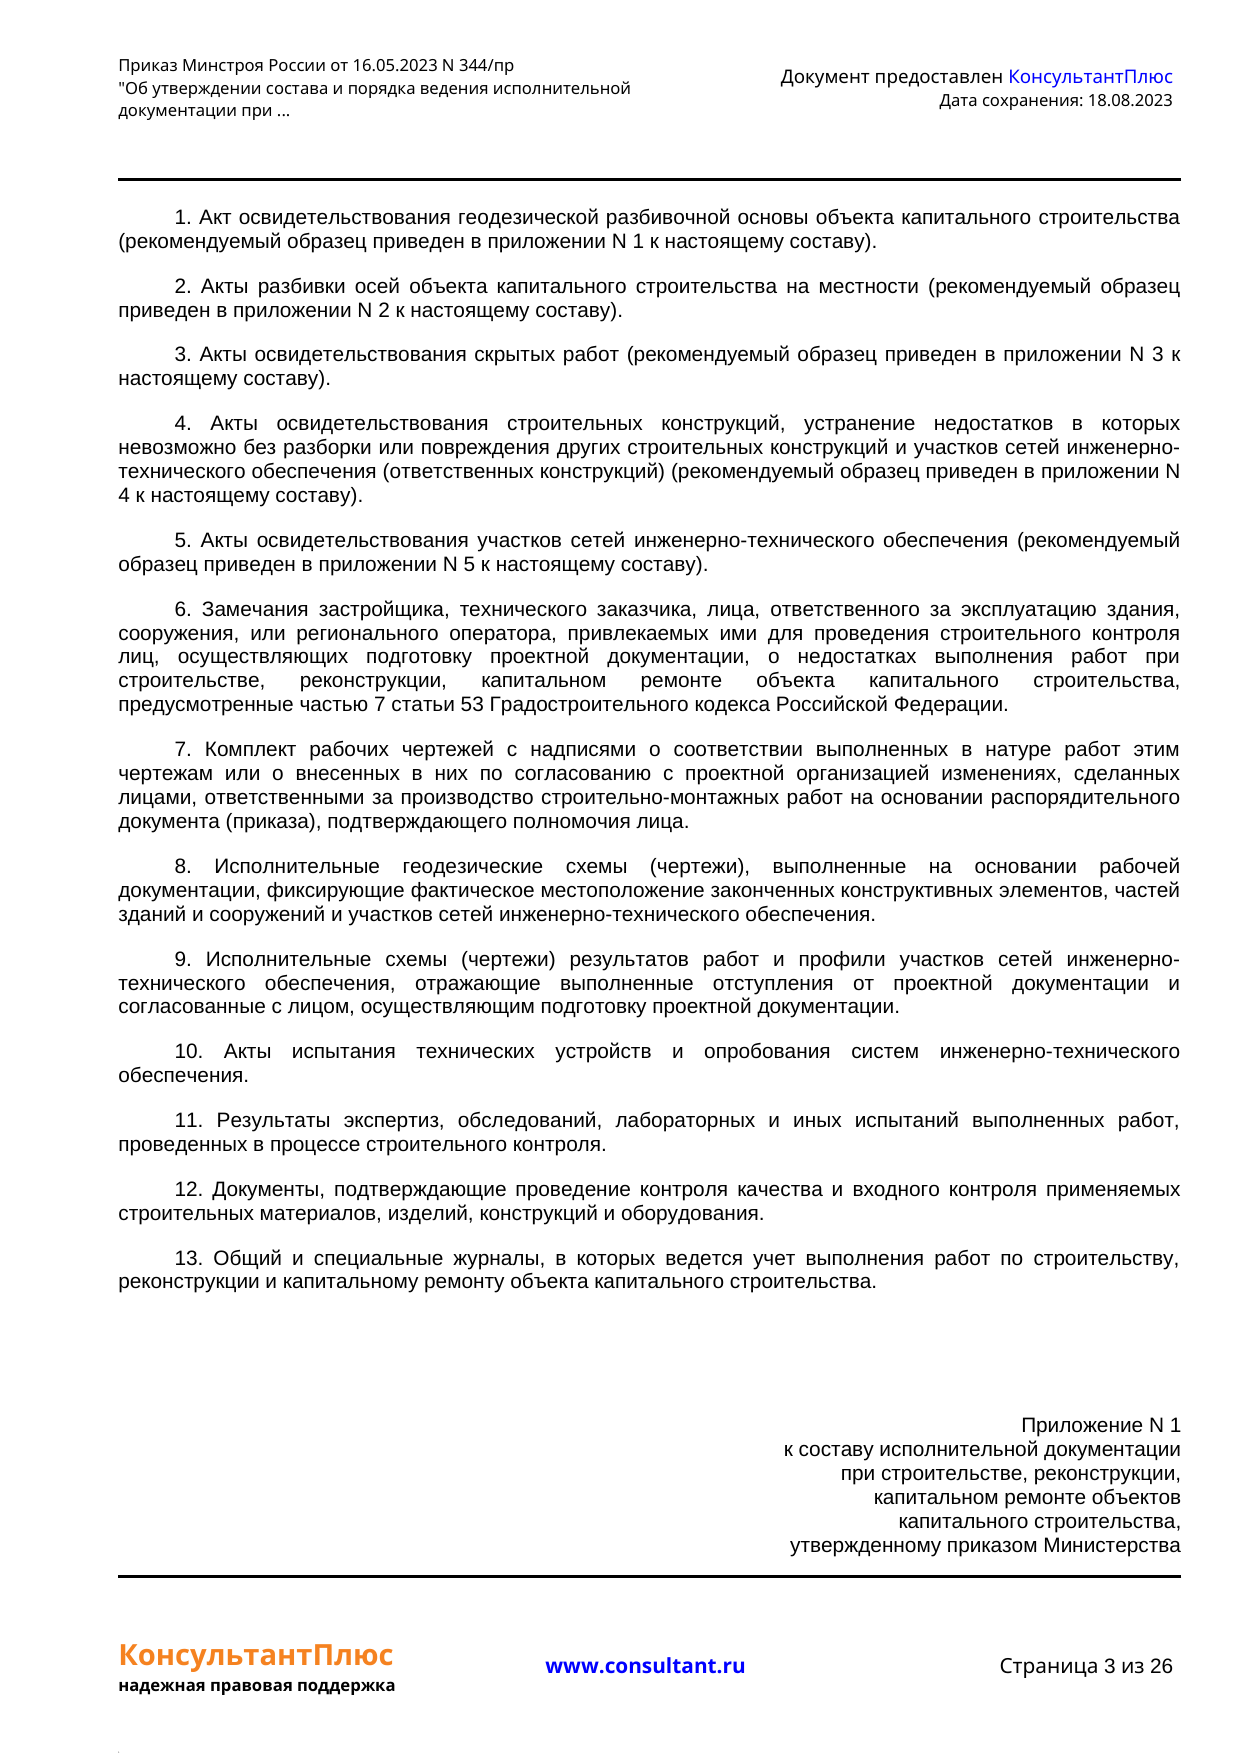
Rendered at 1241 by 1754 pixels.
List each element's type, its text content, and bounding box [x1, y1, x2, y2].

text 8. Исполнительные геодезические схемы (чертежи), выполненные на основании рабочей документации, фиксирующие фактическое местоположение законченных конструктивных элементов, частей зданий и сооружений и участков сетей инженерно-технического обеспечения. [118, 854, 1181, 926]
text 13. Общий и специальные журналы, в которых ведется учет выполнения работ по строительству, реконструкции и капитальному ремонту объекта капитального строительства. [118, 1245, 1181, 1293]
text 11. Результаты экспертиз, обследований, лабораторных и иных испытаний выполненных работ, проведенных в процессе строительного контроля. [118, 1108, 1181, 1156]
text 10. Акты испытания технических устройств и опробования систем инженерно-технического обеспечения. [118, 1039, 1181, 1087]
text капитального строительства, [118, 1509, 1181, 1533]
text 1. Акт освидетельствования геодезической разбивочной основы объекта капитального строительства (рекомендуемый образец приведен в приложении N 1 к настоящему составу). [118, 205, 1181, 253]
text 2. Акты разбивки осей объекта капитального строительства на местности (рекомендуемый образец приведен в приложении N 2 к настоящему составу). [118, 273, 1181, 321]
text утвержденному приказом Министерства [118, 1533, 1181, 1557]
text Приложение N 1 [118, 1413, 1181, 1437]
text 3. Акты освидетельствования скрытых работ (рекомендуемый образец приведен в приложении N 3 к настоящему составу). [118, 342, 1181, 390]
text 9. Исполнительные схемы (чертежи) результатов работ и профили участков сетей инженерно-технического обеспечения, отражающие выполненные отступления от проектной документации и согласованные с лицом, осуществляющим подготовку проектной документации. [118, 946, 1181, 1018]
text капитальном ремонте объектов [118, 1485, 1181, 1509]
text при строительстве, реконструкции, [118, 1461, 1181, 1485]
text 6. Замечания застройщика, технического заказчика, лица, ответственного за эксплуатацию здания, сооружения, или регионального оператора, привлекаемых ими для проведения строительного контроля лиц, осуществляющих подготовку проектной документации, о недостатках выполнения работ при строительстве, реконструкции, капитальном ремонте объекта капитального строительства, предусмотренные частью 7 статьи 53 Градостроительного кодекса Российской Федерации. [118, 596, 1181, 716]
text 5. Акты освидетельствования участков сетей инженерно-технического обеспечения (рекомендуемый образец приведен в приложении N 5 к настоящему составу). [118, 528, 1181, 576]
text 7. Комплект рабочих чертежей с надписями о соответствии выполненных в натуре работ этим чертежам или о внесенных в них по согласованию с проектной организацией изменениях, сделанных лицами, ответственными за производство строительно-монтажных работ на основании распорядительного документа (приказа), подтверждающего полномочия лица. [118, 737, 1181, 833]
text к составу исполнительной документации [118, 1437, 1181, 1461]
text 4. Акты освидетельствования строительных конструкций, устранение недостатков в которых невозможно без разборки или повреждения других строительных конструкций и участков сетей инженерно-технического обеспечения (ответственных конструкций) (рекомендуемый образец приведен в приложении N 4 к настоящему составу). [118, 411, 1181, 507]
text 12. Документы, подтверждающие проведение контроля качества и входного контроля применяемых строительных материалов, изделий, конструкций и оборудования. [118, 1177, 1181, 1224]
